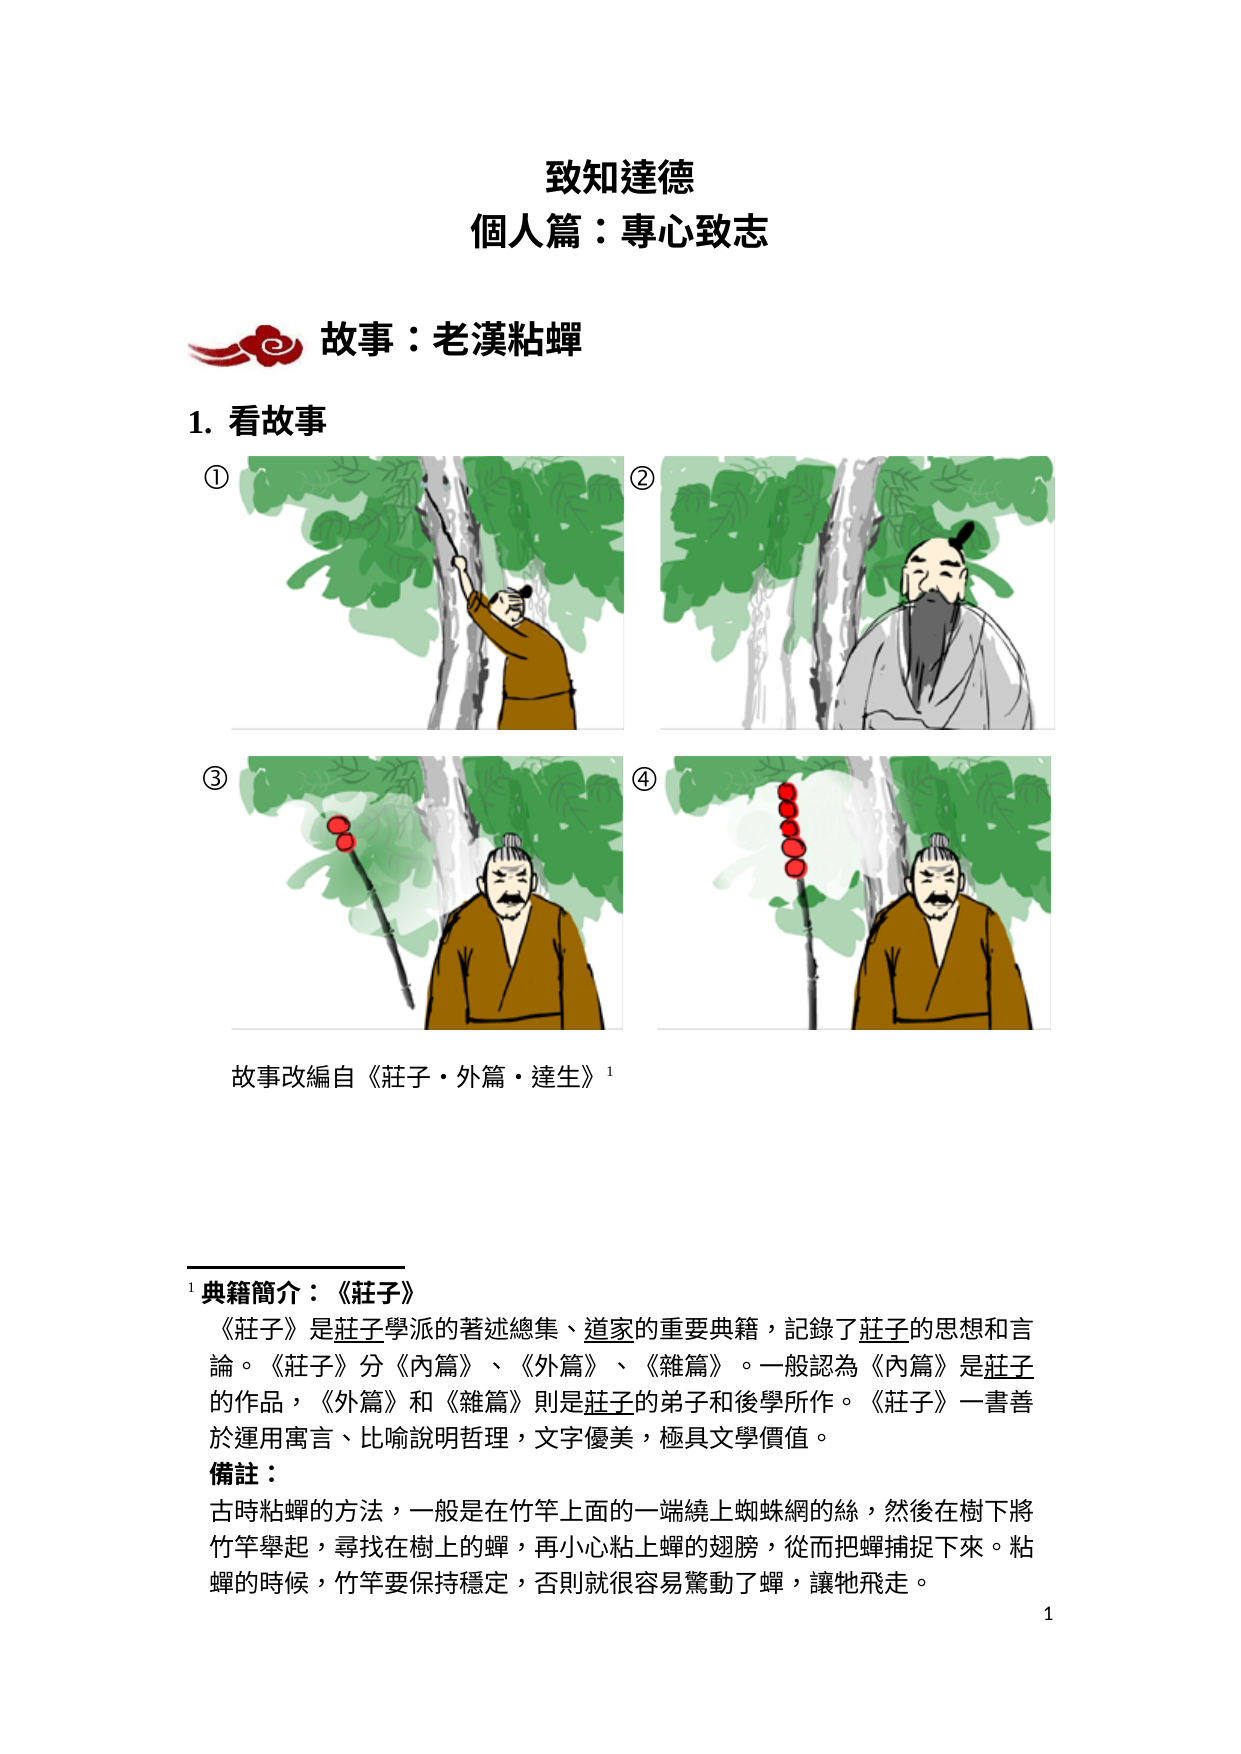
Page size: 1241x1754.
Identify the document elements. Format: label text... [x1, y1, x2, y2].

text 致知達德 [187, 148, 1053, 202]
picture [187, 321, 308, 374]
text 故事改編自《莊子‧外篇‧達生》 [231, 1057, 1053, 1094]
picture [231, 456, 625, 730]
table_cell [176, 757, 634, 1057]
text 故事：老漢粘蟬 [320, 310, 1053, 364]
table_header [176, 457, 634, 757]
table_cell [634, 757, 1064, 1057]
text 個人篇：專心致志 [187, 202, 1053, 256]
picture [657, 756, 1052, 1030]
list 看故事 [187, 382, 1053, 457]
picture [231, 756, 624, 1030]
picture [660, 456, 1055, 730]
table_header [634, 457, 1064, 757]
